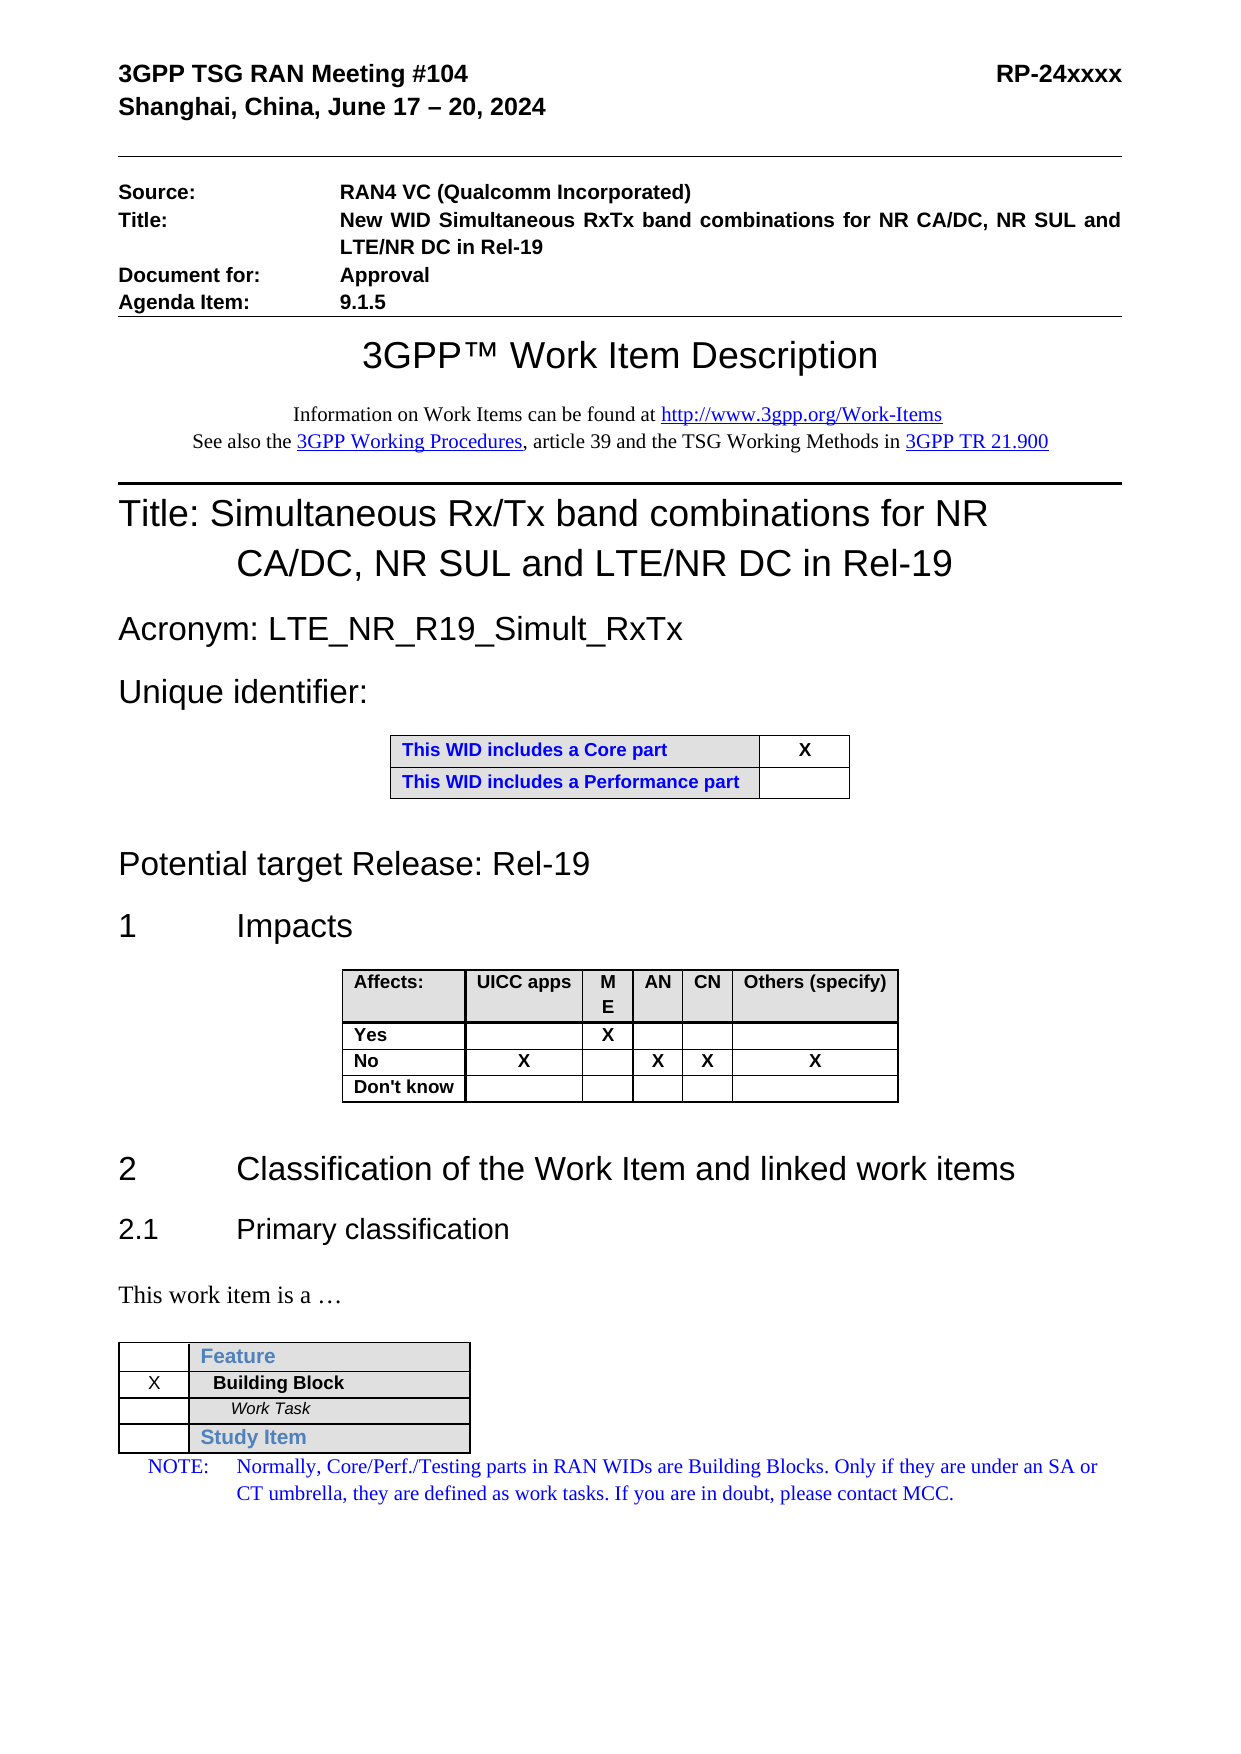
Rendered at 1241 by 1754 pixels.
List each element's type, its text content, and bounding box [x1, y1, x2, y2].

table_header UICC apps [467, 971, 582, 1021]
table_cell X [120, 1372, 188, 1397]
table_cell [467, 1076, 582, 1101]
subtitle Acronym: LTE_NR_R19_Simult_RxTx [118, 609, 1122, 648]
table_header Feature [190, 1343, 469, 1371]
table_cell [467, 1024, 582, 1048]
table_cell X [467, 1050, 582, 1075]
table_cell [683, 1024, 732, 1048]
text Potential target Release: Rel-19 [118, 843, 1132, 882]
table_cell [120, 1425, 188, 1452]
table_cell [120, 1399, 188, 1423]
table_cell [634, 1076, 682, 1101]
table_header CN [683, 971, 732, 1021]
table_cell [583, 1076, 632, 1101]
subtitle 2.1 Primary classification [118, 1212, 1122, 1246]
text 3GPP™ Work Item Description [118, 333, 1122, 376]
table_cell X [683, 1050, 732, 1075]
table_cell X [634, 1050, 682, 1075]
table_cell [733, 1024, 897, 1048]
table_cell [760, 768, 849, 798]
table_cell Yes [343, 1024, 464, 1048]
text Agenda Item: 9.1.5 [118, 290, 1122, 316]
text Document for: Approval [118, 263, 1122, 287]
text Source: RAN4 VC (Qualcomm Incorporated) [118, 180, 1122, 204]
subtitle Unique identifier: [118, 672, 1122, 711]
text Title: New WID Simultaneous RxTx band combinations for NR CA/DC, NR SUL and LTE/NR DC in Rel-19 [118, 207, 1122, 259]
text 3GPP TSG RAN Meeting #104 RP-24xxxx [118, 59, 1122, 88]
text Shanghai, China, June 17 – 20, 2024 [118, 92, 1122, 121]
table_cell [733, 1076, 897, 1101]
table_header AN [634, 971, 682, 1021]
table_cell Don't know [343, 1076, 464, 1101]
table_cell [634, 1024, 682, 1048]
table_header ME [583, 971, 632, 1021]
text This work item is a … [118, 1280, 1122, 1308]
table_cell Building Block [190, 1372, 469, 1397]
table_cell X [733, 1050, 897, 1075]
text NOTE: Normally, Core/Perf./Testing parts in RAN WIDs are Building Blocks. Only if they are under an SA or CT umbrella, they are defined as work tasks. If you are in doubt, please contact MCC. [148, 1454, 1122, 1505]
table_header Affects: [343, 971, 464, 1021]
subtitle 1 Impacts [118, 906, 1122, 945]
table_cell This WID includes a Performance part [391, 768, 759, 798]
text Information on Work Items can be found at http://www.3gpp.org/Work-Items See also the 3GPP Working Procedures, article 39 and the TSG Working Methods in 3GPP TR 21.900 [118, 402, 1122, 453]
subtitle 2 Classification of the Work Item and linked work items [118, 1149, 1122, 1187]
table_cell [683, 1076, 732, 1101]
table_cell No [343, 1050, 464, 1075]
table_header [120, 1343, 189, 1371]
table_cell Study Item [190, 1425, 469, 1452]
table_header Others (specify) [733, 971, 897, 1021]
table_cell Work Task [190, 1399, 469, 1423]
table_cell X [583, 1024, 632, 1048]
subtitle Title: Simultaneous Rx/Tx band combinations for NR CA/DC, NR SUL and LTE/NR DC in Rel-19 [118, 485, 1122, 584]
table_header This WID includes a Core part [391, 736, 759, 767]
table_header X [760, 736, 849, 767]
table_cell [583, 1050, 632, 1075]
